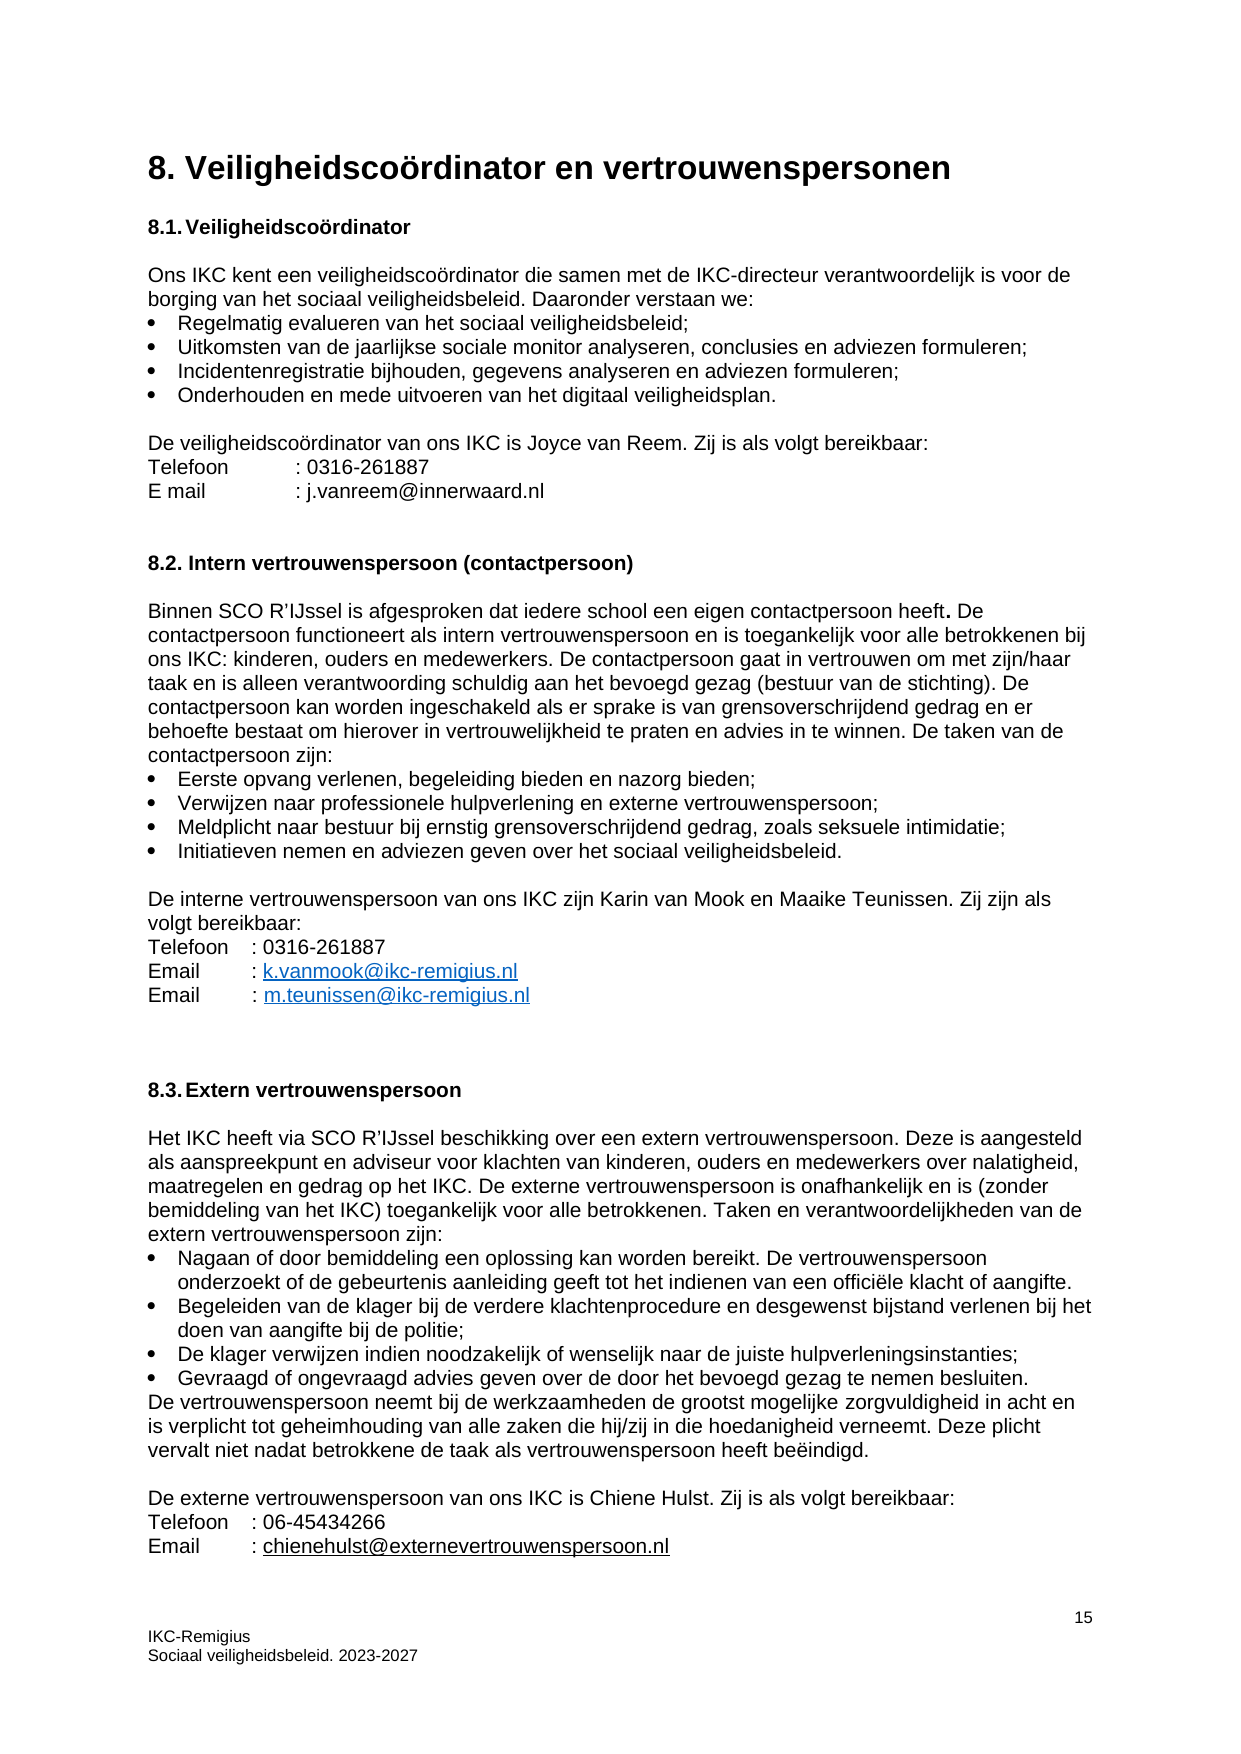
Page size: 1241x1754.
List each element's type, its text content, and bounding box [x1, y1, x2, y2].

list Gevraagd of ongevraagd advies geven over de door het bevoegd gezag te nemen besluiten. [148, 1366, 1092, 1390]
text De externe vertrouwenspersoon van ons IKC is Chiene Hulst. Zij is als volgt bereikbaar: [148, 1486, 1092, 1510]
list Meldplicht naar bestuur bij ernstig grensoverschrijdend gedrag, zoals seksuele intimidatie; [148, 814, 1092, 838]
list Regelmatig evalueren van het sociaal veiligheidsbeleid; [148, 311, 1092, 335]
text Het IKC heeft via SCO R’IJssel beschikking over een extern vertrouwenspersoon. Deze is aangesteld als aanspreekpunt en adviseur voor klachten van kinderen, ouders en medewerkers over nalatigheid, maatregelen en gedrag op het IKC. De externe vertrouwenspersoon is onafhankelijk en is (zonder bemiddeling van het IKC) toegankelijk voor alle betrokkenen. Taken en verantwoordelijkheden van de extern vertrouwenspersoon zijn: [148, 1126, 1092, 1246]
list Veiligheidscoördinator [148, 215, 1092, 239]
text Email : m.teunissen@ikc-remigius.nl [148, 982, 1092, 1006]
text Binnen SCO R’IJssel is afgesproken dat iedere school een eigen contactpersoon heeft. De contactpersoon functioneert als intern vertrouwenspersoon en is toegankelijk voor alle betrokkenen bij ons IKC: kinderen, ouders en medewerkers. De contactpersoon gaat in vertrouwen om met zijn/haar taak en is alleen verantwoording schuldig aan het bevoegd gezag (bestuur van de stichting). De contactpersoon kan worden ingeschakeld als er sprake is van grensoverschrijdend gedrag en er behoefte bestaat om hierover in vertrouwelijkheid te praten en advies in te winnen. De taken van de contactpersoon zijn: [148, 599, 1092, 766]
text De interne vertrouwenspersoon van ons IKC zijn Karin van Mook en Maaike Teunissen. Zij zijn als volgt bereikbaar: [148, 887, 1092, 934]
text 8.2. Intern vertrouwenspersoon (contactpersoon) [148, 551, 1092, 575]
text Telefoon : 0316-261887 [148, 934, 1092, 958]
list De klager verwijzen indien noodzakelijk of wenselijk naar de juiste hulpverleningsinstanties; [148, 1342, 1092, 1366]
list Extern vertrouwenspersoon [148, 1078, 1092, 1102]
list Uitkomsten van de jaarlijkse sociale monitor analyseren, conclusies en adviezen formuleren; [148, 335, 1092, 359]
text Email : chienehulst@externevertrouwenspersoon.nl [148, 1534, 1092, 1558]
list Onderhouden en mede uitvoeren van het digitaal veiligheidsplan. [148, 383, 1092, 407]
list Incidentenregistratie bijhouden, gegevens analyseren en adviezen formuleren; [148, 359, 1092, 383]
list Eerste opvang verlenen, begeleiding bieden en nazorg bieden; [148, 766, 1092, 790]
text 8. Veiligheidscoördinator en vertrouwenspersonen [148, 148, 1092, 186]
text De veiligheidscoördinator van ons IKC is Joyce van Reem. Zij is als volgt bereikbaar: [148, 431, 1092, 455]
list Initiatieven nemen en adviezen geven over het sociaal veiligheidsbeleid. [148, 838, 1092, 863]
list Verwijzen naar professionele hulpverlening en externe vertrouwenspersoon; [148, 790, 1092, 814]
text Telefoon : 06-45434266 [148, 1510, 1092, 1534]
text Email : k.vanmook@ikc-remigius.nl [148, 958, 1092, 982]
text Telefoon : 0316-261887 [148, 455, 1092, 479]
text Ons IKC kent een veiligheidscoördinator die samen met de IKC-directeur verantwoordelijk is voor de borging van het sociaal veiligheidsbeleid. Daaronder verstaan we: [148, 263, 1092, 311]
text De vertrouwenspersoon neemt bij de werkzaamheden de grootst mogelijke zorgvuldigheid in acht en is verplicht tot geheimhouding van alle zaken die hij/zij in die hoedanigheid verneemt. Deze plicht vervalt niet nadat betrokkene de taak als vertrouwenspersoon heeft beëindigd. [148, 1390, 1092, 1462]
list Nagaan of door bemiddeling een oplossing kan worden bereikt. De vertrouwenspersoon onderzoekt of de gebeurtenis aanleiding geeft tot het indienen van een officiële klacht of aangifte. [148, 1246, 1092, 1294]
list Begeleiden van de klager bij de verdere klachtenprocedure en desgewenst bijstand verlenen bij het doen van aangifte bij de politie; [148, 1294, 1092, 1342]
text E mail : j.vanreem@innerwaard.nl [148, 479, 1092, 503]
